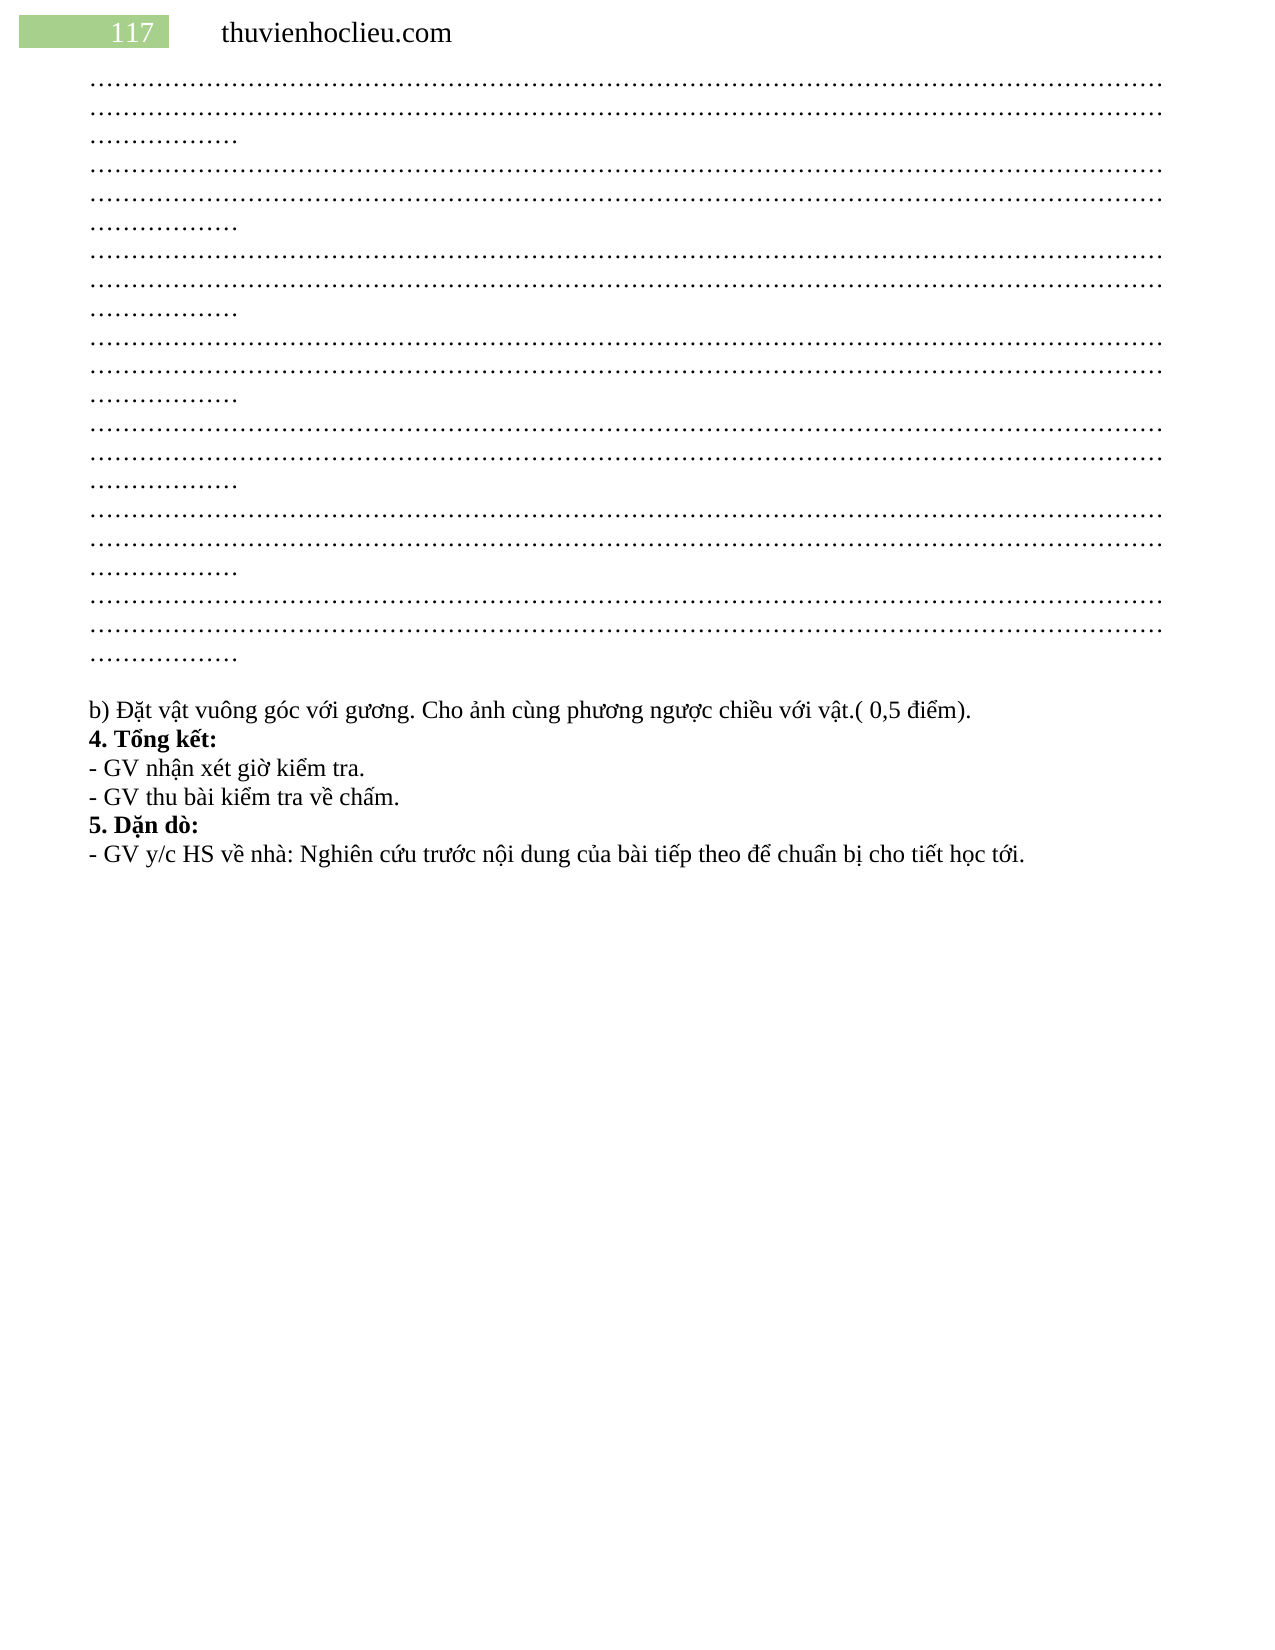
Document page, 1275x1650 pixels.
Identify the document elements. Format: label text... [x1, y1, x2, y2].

text 4. Tổng kết: [89, 724, 1186, 753]
text …………………………………………………………………………………………………………………………………………………………………………………………………………………………………………………… [89, 408, 1186, 494]
text b) Đặt vật vuông góc với gương. Cho ảnh cùng phương ngược chiều với vật.( 0,5 điểm). [89, 696, 1186, 724]
text - GV nhận xét giờ kiểm tra. [89, 753, 1186, 782]
text 5. Dặn dò: [89, 811, 1186, 839]
text …………………………………………………………………………………………………………………………………………………………………………………………………………………………………………………… [89, 149, 1186, 236]
text …………………………………………………………………………………………………………………………………………………………………………………………………………………………………………………… [89, 322, 1186, 408]
text …………………………………………………………………………………………………………………………………………………………………………………………………………………………………………………… [89, 494, 1186, 581]
text …………………………………………………………………………………………………………………………………………………………………………………………………………………………………………………… [89, 63, 1186, 149]
text - GV thu bài kiểm tra về chấm. [89, 782, 1186, 811]
text …………………………………………………………………………………………………………………………………………………………………………………………………………………………………………………… [89, 236, 1186, 322]
text - GV y/c HS về nhà: Nghiên cứu trước nội dung của bài tiếp theo để chuẩn bị cho tiết học tới. [89, 839, 1186, 868]
text …………………………………………………………………………………………………………………………………………………………………………………………………………………………………………………… [89, 581, 1186, 667]
